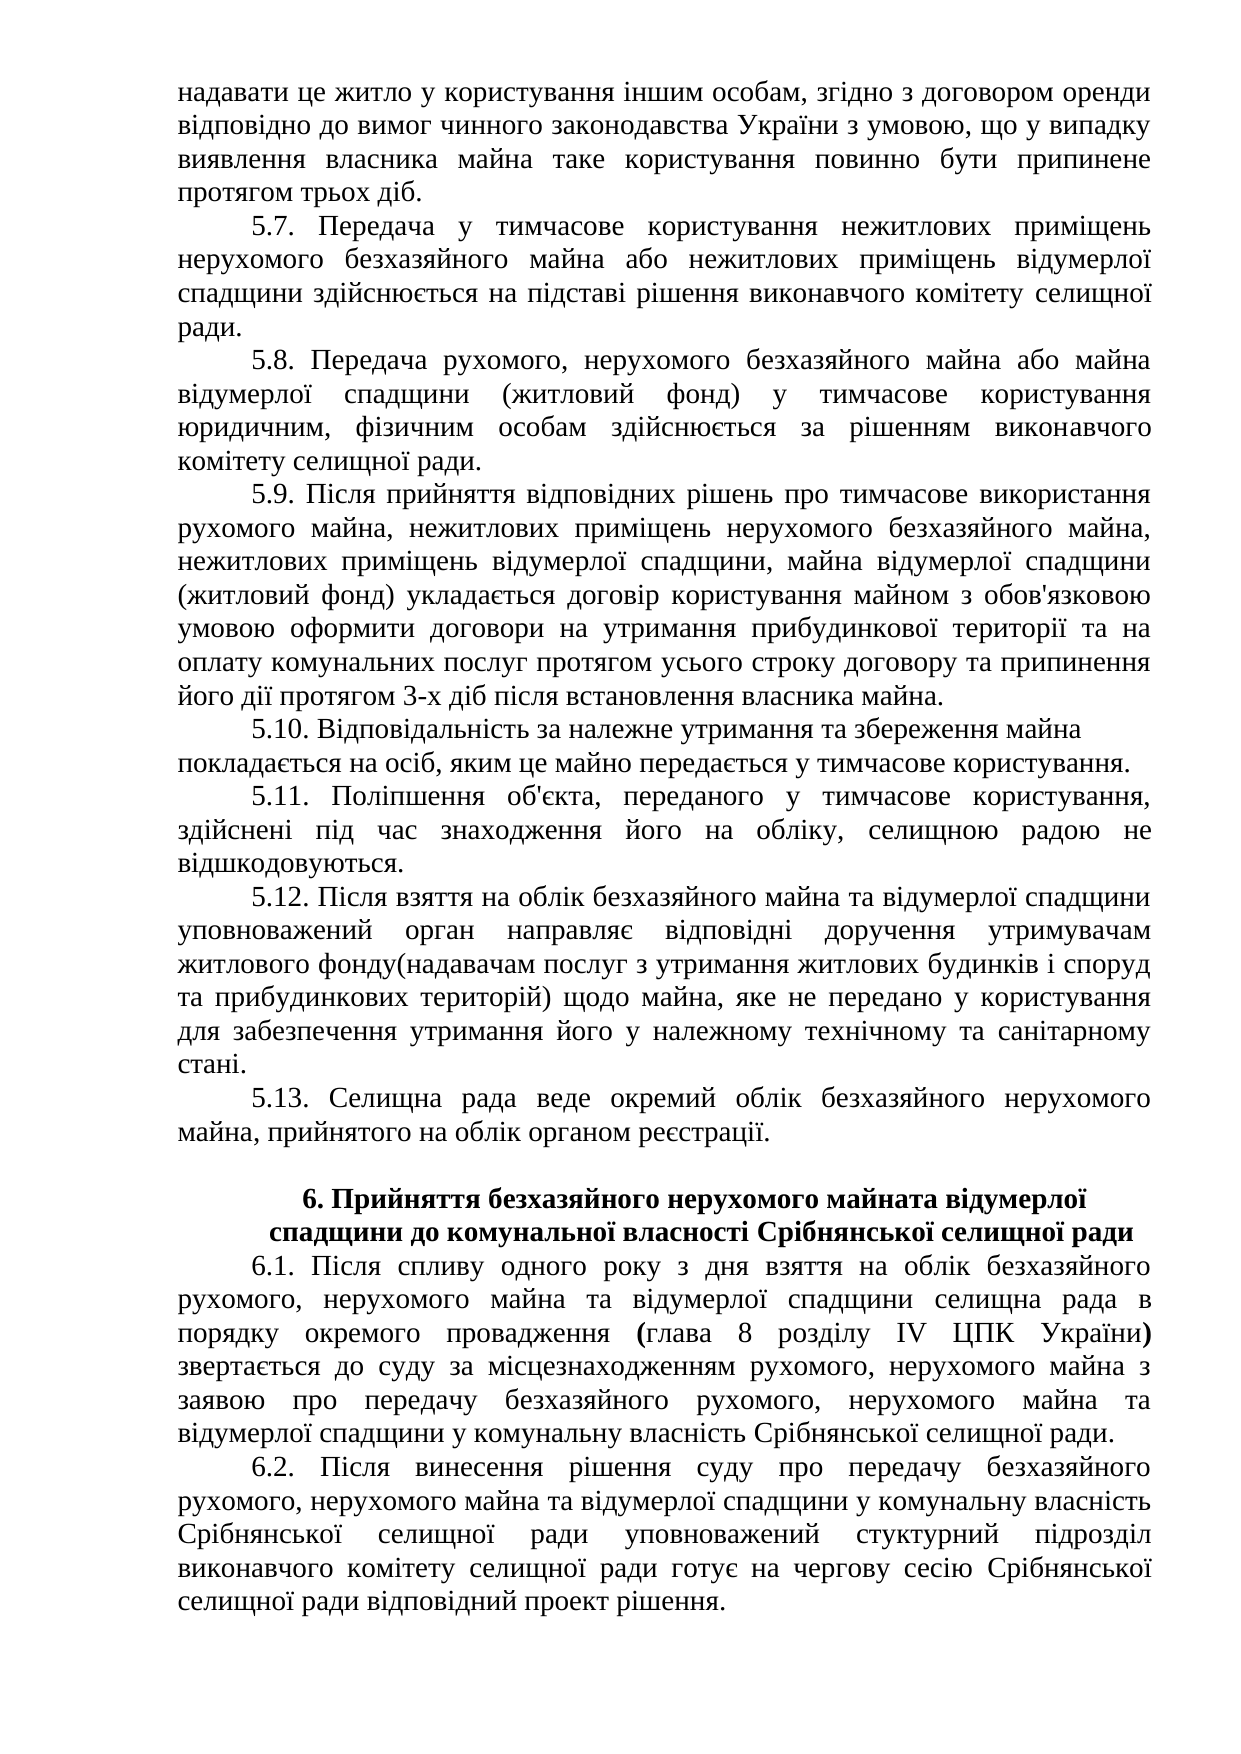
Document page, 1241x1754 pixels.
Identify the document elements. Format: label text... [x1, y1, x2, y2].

text 6. Прийняття безхазяйного нерухомого майната відумерлої [177, 1181, 1152, 1214]
text 6.2. Після винесення рішення суду про передачу безхазяйного рухомого, нерухомого майна та відумерлої спадщини у комунальну власність Срібнянської селищної ради уповноважений стуктурний підрозділ виконавчого комітету селищної ради готує на чергову сесію Срібнянської селищної ради відповідний проект рішення. [177, 1449, 1152, 1617]
text 5.7. Передача у тимчасове користування нежитлових приміщень нерухомого безхазяйного майна або нежитлових приміщень відумерлої спадщини здійснюється на підставі рішення виконавчого комітету селищної ради. [177, 208, 1152, 342]
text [177, 74, 1152, 208]
text 5.10. Відповідальність за належне утримання та збереження майна покладається на осіб, яким це майно передається у тимчасове користування. [177, 711, 1152, 778]
text 6.1. Після спливу одного року з дня взяття на облік безхазяйного рухомого, нерухомого майна та відумерлої спадщини селищна рада в порядку окремого провадження (глава 8 розділу ІV ЦПК України) звертається до суду за місцезнаходженням рухомого, нерухомого майна з заявою про передачу безхазяйного рухомого, нерухомого майна та відумерлої спадщини у комунальну власність Срібнянської селищної ради. [177, 1248, 1152, 1449]
text 5.8. Передача рухомого, нерухомого безхазяйного майна або майна відумерлої спадщини (житловий фонд) у тимчасове користування юридичним, фізичним особам здійснюється за рішенням виконавчого комітету селищної ради. [177, 342, 1152, 476]
text 5.13. Селищна рада веде окремий облік безхазяйного нерухомого майна, прийнятого на облік органом реєстрації. [177, 1080, 1152, 1147]
text 5.12. Після взяття на облік безхазяйного майна та відумерлої спадщини уповноважений орган направляє відповідні доручення утримувачам житлового фонду(надавачам послуг з утримання житлових будинків і споруд та прибудинкових територій) щодо майна, яке не передано у користування для забезпечення утримання його у належному технічному та санітарному стані. [177, 879, 1152, 1080]
text 5.9. Після прийняття відповідних рішень про тимчасове використання рухомого майна, нежитлових приміщень нерухомого безхазяйного майна, нежитлових приміщень відумерлої спадщини, майна відумерлої спадщини (житловий фонд) укладається договір користування майном з обов'язковою умовою оформити договори на утримання прибудинкової території та на оплату комунальних послуг протягом усього строку договору та припинення його дії протягом 3-х діб після встановлення власника майна. [177, 476, 1152, 711]
text 5.11. Поліпшення об'єкта, переданого у тимчасове користування, здійснені під час знаходження його на обліку, селищною радою не відшкодовуються. [177, 778, 1152, 879]
text спадщини до комунальної власності Срібнянської селищної ради [177, 1214, 1152, 1248]
